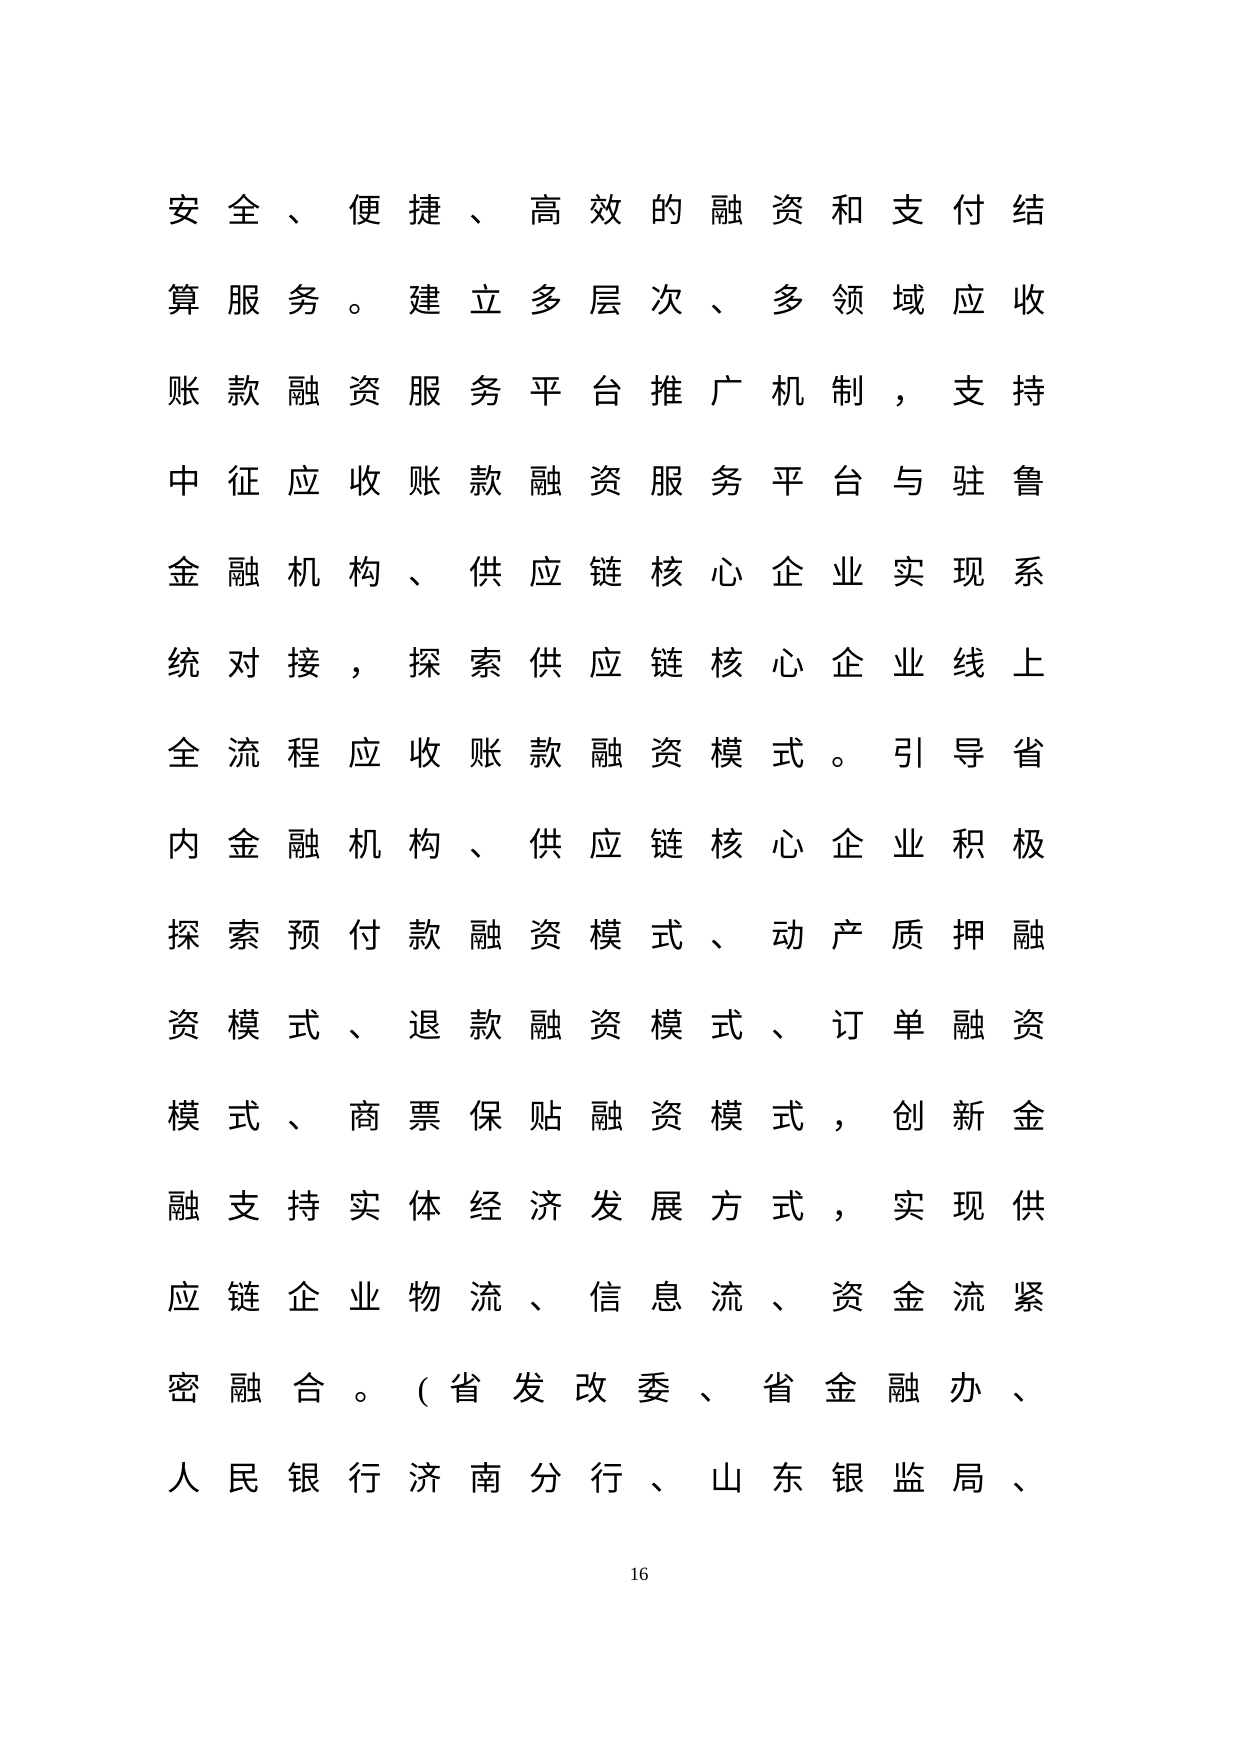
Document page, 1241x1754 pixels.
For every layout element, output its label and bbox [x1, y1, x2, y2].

text [167, 162, 1073, 1522]
